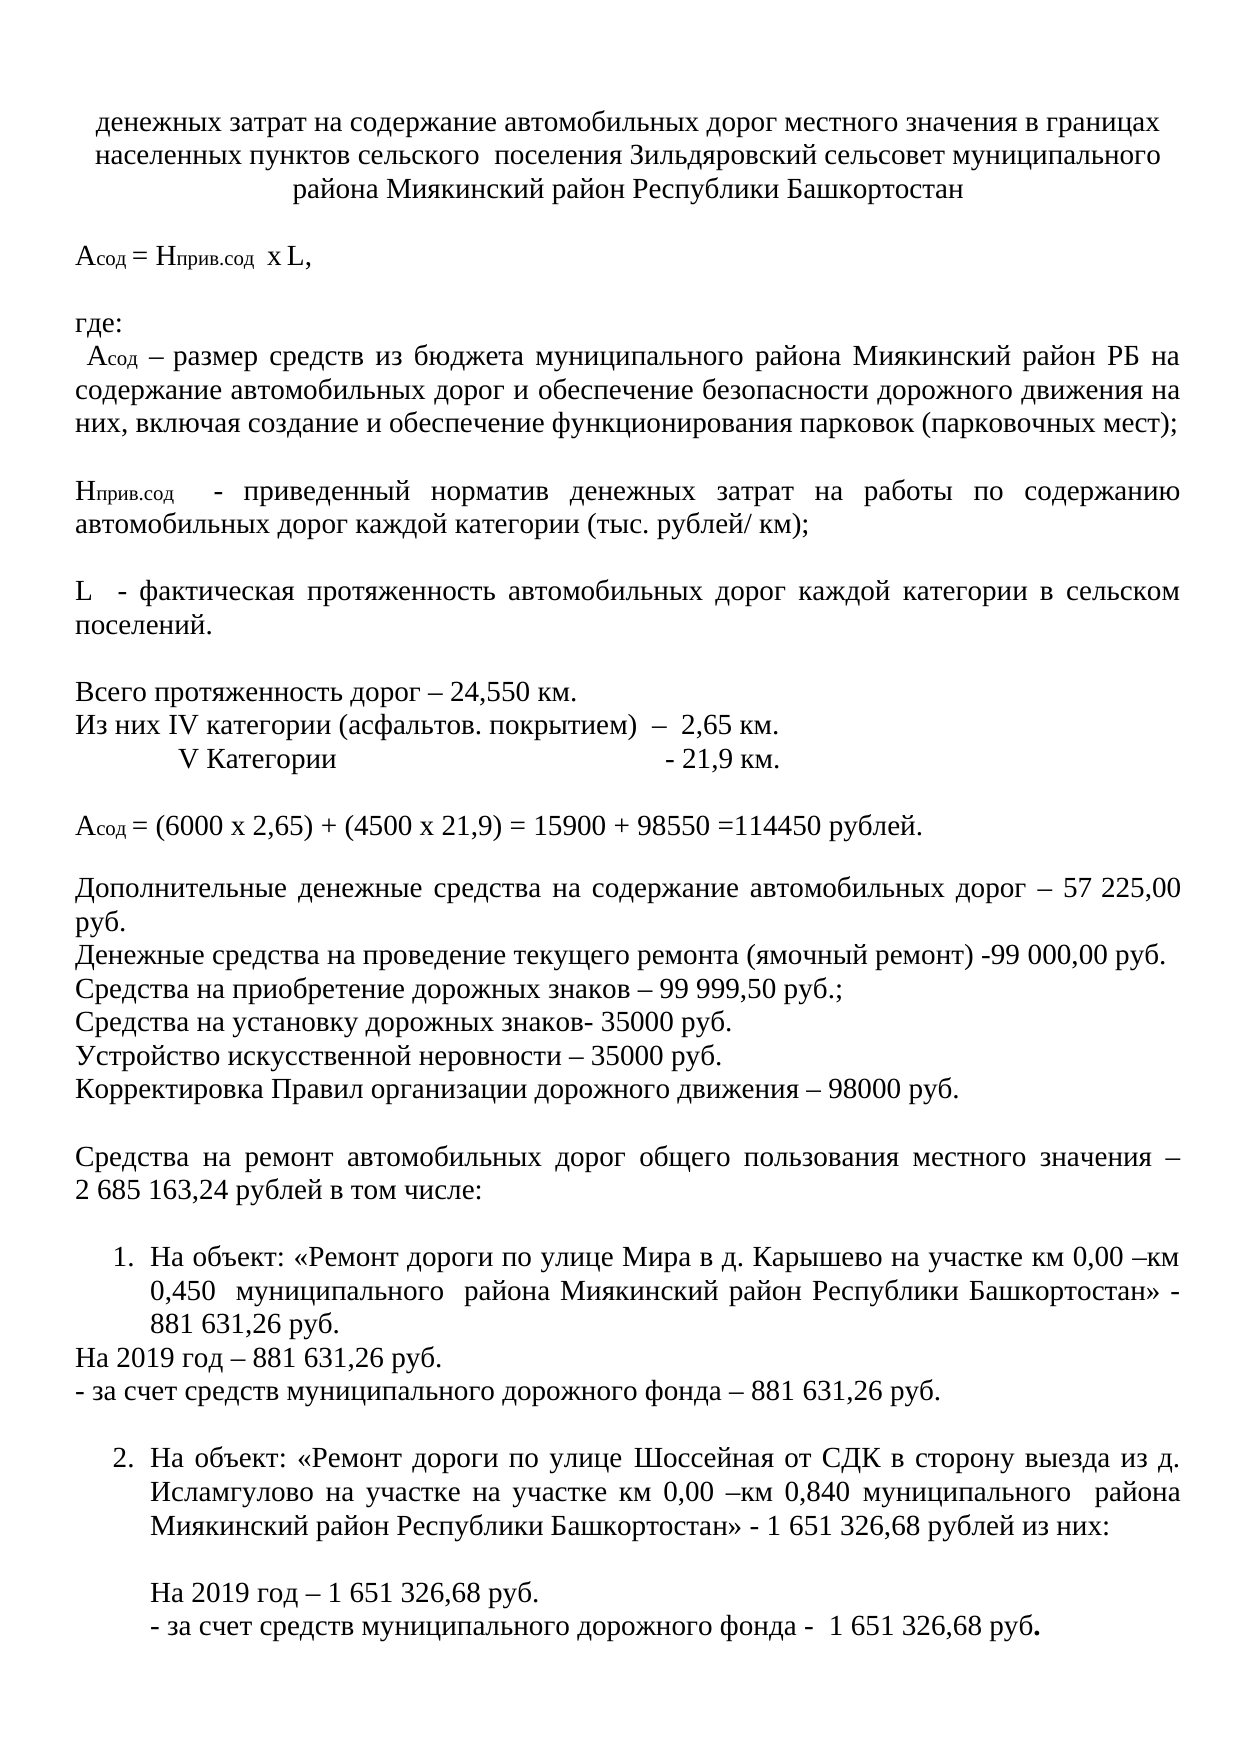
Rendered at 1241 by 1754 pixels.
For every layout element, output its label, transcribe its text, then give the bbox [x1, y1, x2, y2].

text Асод = (6000 х 2,65) + (4500 х 21,9) = 15900 + 98550 =114450 рублей. [75, 808, 1181, 842]
text Асод – размер средств из бюджета муниципального района Миякинский район РБ на содержание автомобильных дорог и обеспечение безопасности дорожного движения на них, включая создание и обеспечение функционирования парковок (парковочных мест); [75, 338, 1181, 439]
text Средства на установку дорожных знаков- 35000 руб. [75, 1004, 1181, 1038]
text - за счет средств муниципального дорожного фонда – 881 631,26 руб. [75, 1373, 1181, 1407]
text Нприв.сод - приведенный норматив денежных затрат на работы по содержанию автомобильных дорог каждой категории (тыс. рублей/ км); [75, 473, 1181, 540]
text где: [75, 305, 1181, 338]
text Корректировка Правил организации дорожного движения – 98000 руб. [75, 1072, 1181, 1105]
text На 2019 год – 1 651 326,68 руб. [150, 1575, 1181, 1608]
text На 2019 год – 881 631,26 руб. [75, 1340, 1181, 1373]
text Средства на ремонт автомобильных дорог общего пользования местного значения – 2 685 163,24 рублей в том числе: [75, 1139, 1181, 1206]
text - за счет средств муниципального дорожного фонда - 1 651 326,68 руб. [150, 1608, 1181, 1642]
text Устройство искусственной неровности – 35000 руб. [75, 1038, 1181, 1072]
text V Категории - 21,9 км. [75, 741, 1181, 774]
text Всего протяженность дорог – 24,550 км. [75, 674, 1181, 707]
text Из них IV категории (асфальтов. покрытием) – 2,65 км. [75, 707, 1181, 741]
text L - фактическая протяженность автомобильных дорог каждой категории в сельском поселений. [75, 573, 1181, 640]
text Денежные средства на проведение текущего ремонта (ямочный ремонт) -99 000,00 руб. [75, 937, 1181, 971]
text Дополнительные денежные средства на содержание автомобильных дорог – 57 225,00 руб. [75, 870, 1181, 937]
text денежных затрат на содержание автомобильных дорог местного значения в границах населенных пунктов сельского поселения Зильдяровский сельсовет муниципального района Миякинский район Республики Башкортостан [75, 104, 1181, 204]
text Асод = Нприв.сод х L, [75, 238, 1181, 271]
text Средства на приобретение дорожных знаков – 99 999,50 руб.; [75, 971, 1181, 1004]
list На объект: «Ремонт дороги по улице Мира в д. Карышево на участке км 0,00 –км 0,450 муниципального района Миякинский район Республики Башкортостан» - 881 631,26 руб. [112, 1239, 1181, 1340]
list На объект: «Ремонт дороги по улице Шоссейная от СДК в сторону выезда из д. Исламгулово на участке на участке км 0,00 –км 0,840 муниципального района Миякинский район Республики Башкортостан» - 1 651 326,68 рублей из них: [112, 1441, 1181, 1541]
